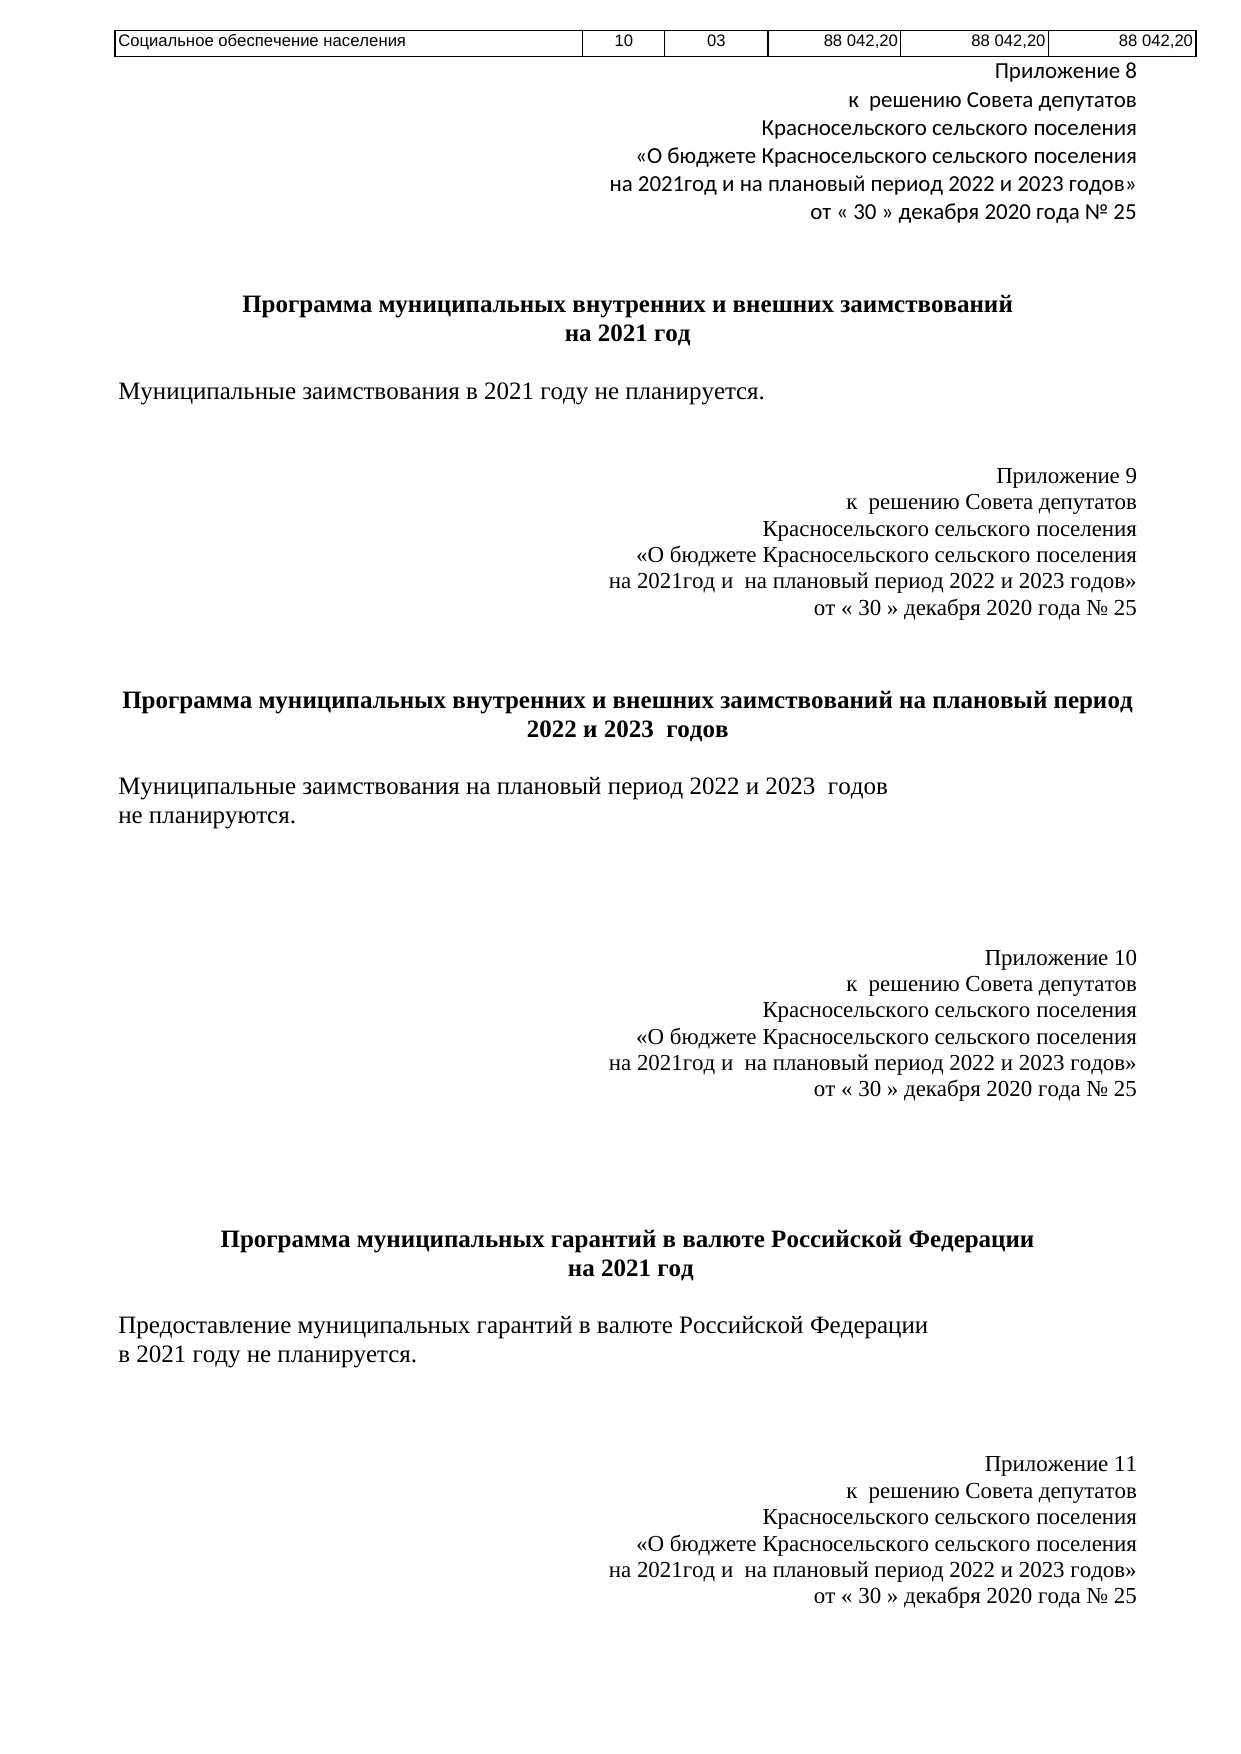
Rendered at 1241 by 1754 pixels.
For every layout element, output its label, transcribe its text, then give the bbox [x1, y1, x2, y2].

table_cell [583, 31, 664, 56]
text Приложение 8 [118, 57, 1137, 85]
text к решению Совета депутатов [118, 85, 1137, 113]
text от « 30 » декабря 2020 года № 25 [118, 594, 1137, 620]
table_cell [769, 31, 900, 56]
text Предоставление муниципальных гарантий в валюте Российской Федерации [118, 1310, 1137, 1339]
text на 2021 год [118, 1253, 1137, 1282]
text от « 30 » декабря 2020 года № 25 [118, 1076, 1137, 1102]
text Приложение 11 [118, 1451, 1137, 1477]
text Красносельского сельского поселения [118, 515, 1137, 541]
text в 2021 году не планируется. [118, 1339, 1137, 1368]
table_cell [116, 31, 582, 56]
text от « 30 » декабря 2020 года № 25 [118, 197, 1137, 225]
text Программа муниципальных внутренних и внешних заимствований [118, 289, 1137, 318]
text «О бюджете Красносельского сельского поселения [118, 1023, 1137, 1049]
text Красносельского сельского поселения [118, 996, 1137, 1023]
text Красносельского сельского поселения [118, 113, 1137, 141]
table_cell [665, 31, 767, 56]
text к решению Совета депутатов [118, 970, 1137, 996]
text на 2021год и на плановый период 2022 и 2023 годов» [118, 567, 1137, 594]
text «О бюджете Красносельского сельского поселения [118, 141, 1137, 169]
text Красносельского сельского поселения [118, 1503, 1137, 1529]
text Приложение 10 [118, 944, 1137, 970]
text от « 30 » декабря 2020 года № 25 [118, 1582, 1137, 1609]
text «О бюджете Красносельского сельского поселения [118, 541, 1137, 567]
text к решению Совета депутатов [118, 488, 1137, 515]
text не планируются. [118, 800, 1137, 829]
text к решению Совета депутатов [118, 1477, 1137, 1503]
text «О бюджете Красносельского сельского поселения [118, 1529, 1137, 1556]
text Приложение 9 [118, 462, 1137, 488]
text Программа муниципальных внутренних и внешних заимствований на плановый период 2022 и 2023 годов [118, 685, 1137, 742]
text на 2021год и на плановый период 2022 и 2023 годов» [118, 169, 1137, 197]
text на 2021год и на плановый период 2022 и 2023 годов» [118, 1556, 1137, 1582]
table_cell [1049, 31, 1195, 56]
text на 2021год и на плановый период 2022 и 2023 годов» [118, 1049, 1137, 1076]
text Муниципальные заимствования на плановый период 2022 и 2023 годов [118, 771, 1137, 800]
text Муниципальные заимствования в 2021 году не планируется. [118, 376, 1137, 404]
text Программа муниципальных гарантий в валюте Российской Федерации [118, 1224, 1137, 1253]
text на 2021 год [118, 318, 1137, 347]
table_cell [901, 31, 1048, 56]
